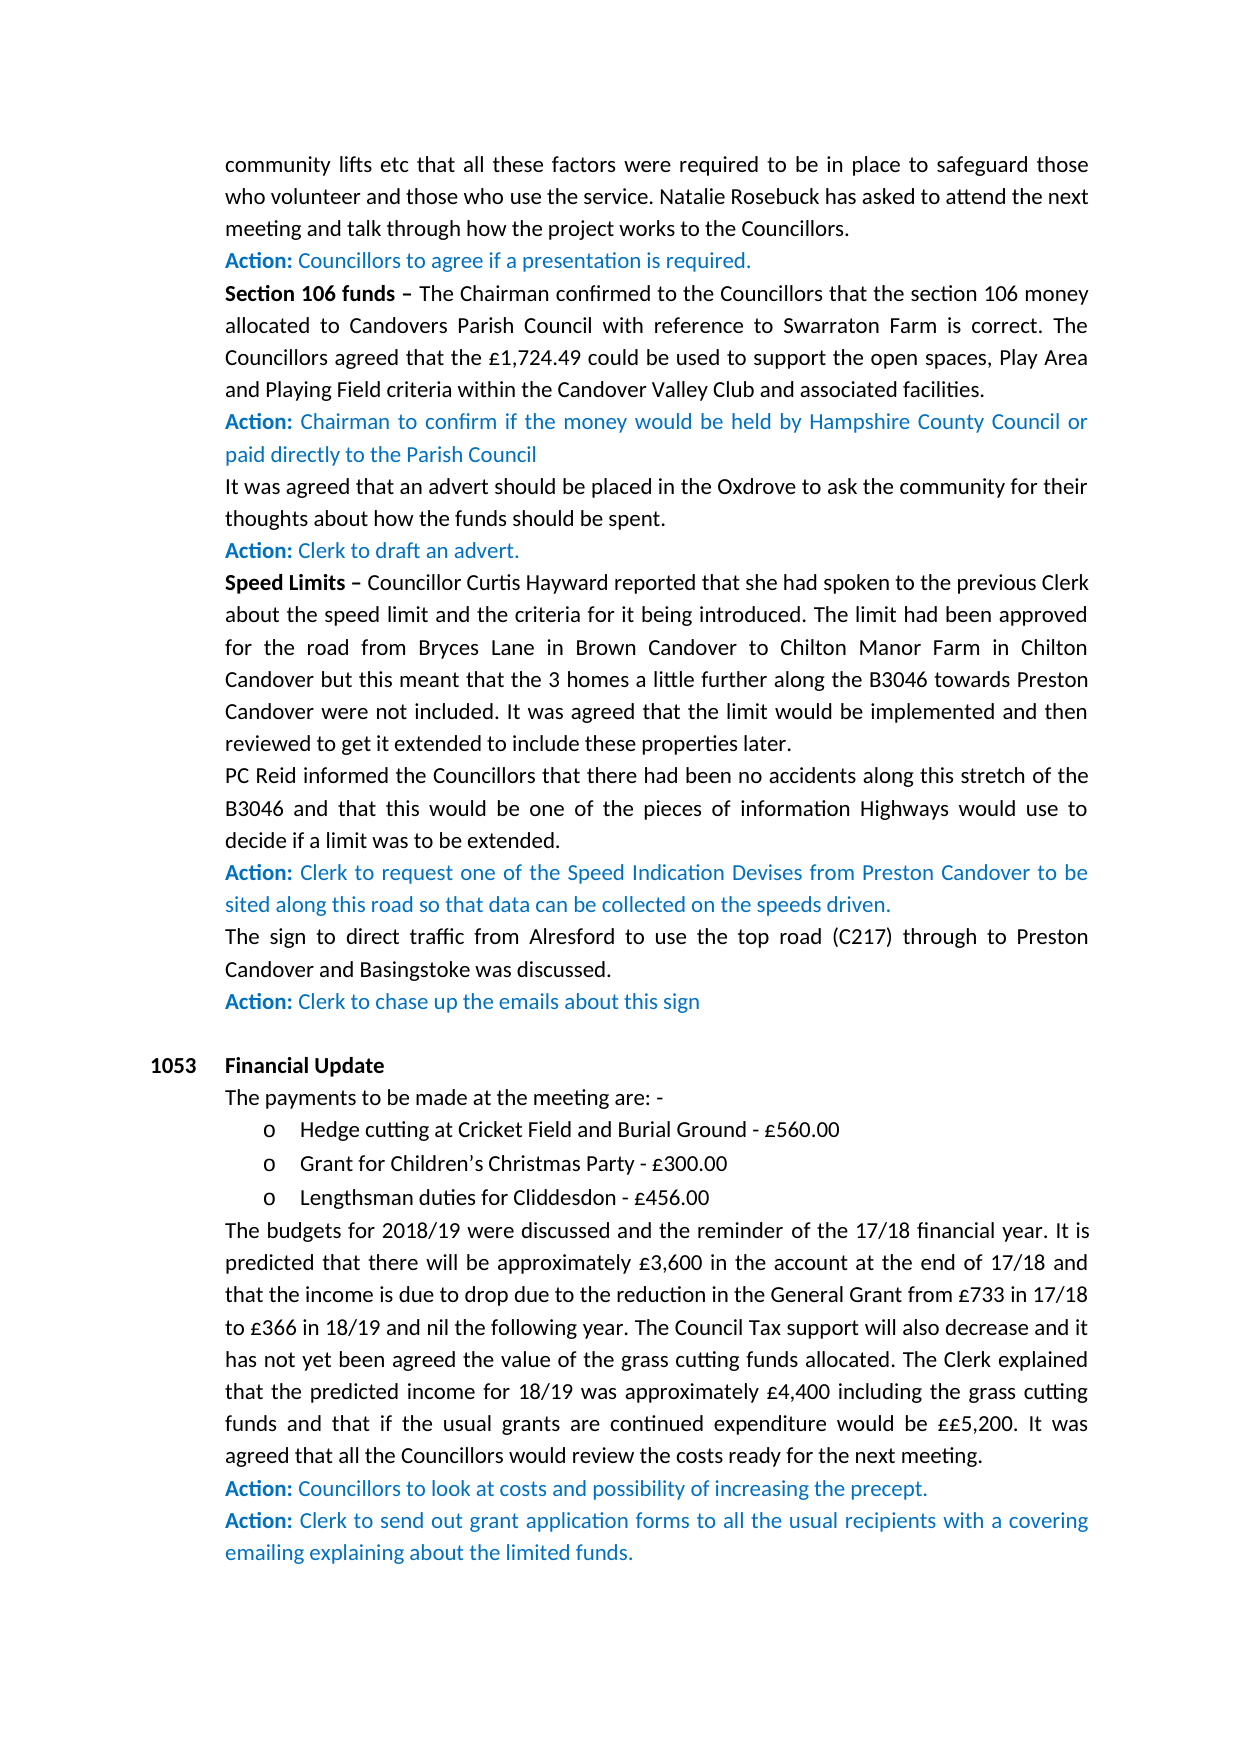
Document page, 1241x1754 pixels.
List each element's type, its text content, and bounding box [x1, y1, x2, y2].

text Action: Chairman to confirm if the money would be held by Hampshire County Council or paid directly to the Parish Council [225, 407, 1090, 468]
text It was agreed that an advert should be placed in the Oxdrove to ask the community for their thoughts about how the funds should be spent. [225, 472, 1090, 532]
text 1053 Financial Update [150, 1051, 1090, 1079]
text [225, 150, 1090, 242]
text Action: Clerk to request one of the Speed Indication Devises from Preston Candover to be sited along this road so that data can be collected on the speeds driven. [225, 858, 1090, 918]
text The sign to direct traffic from Alresford to use the top road (C217) through to Preston Candover and Basingstoke was discussed. [225, 922, 1090, 983]
text The budgets for 2018/19 were discussed and the reminder of the 17/18 financial year. It is predicted that there will be approximately £3,600 in the account at the end of 17/18 and that the income is due to drop due to the reduction in the General Grant from £733 in 17/18 to £366 in 18/19 and nil the following year. The Council Tax support will also decrease and it has not yet been agreed the value of the grass cutting funds allocated. The Clerk explained that the predicted income for 18/19 was approximately £4,400 including the grass cutting funds and that if the usual grants are continued expenditure would be ££5,200. It was agreed that all the Councillors would review the costs ready for the next meeting. [225, 1216, 1090, 1469]
text Action: Councillors to look at costs and possibility of increasing the precept. [225, 1474, 1090, 1502]
text Action: Clerk to chase up the emails about this sign [225, 987, 1090, 1015]
text Section 106 funds – The Chairman confirmed to the Councillors that the section 106 money allocated to Candovers Parish Council with reference to Swarraton Farm is correct. The Councillors agreed that the £1,724.49 could be used to support the open spaces, Play Area and Playing Field criteria within the Candover Valley Club and associated facilities. [225, 279, 1090, 403]
text Action: Clerk to draft an advert. [225, 536, 1090, 564]
list Lengthsman duties for Cliddesdon - £456.00 [262, 1183, 1090, 1212]
list Grant for Children’s Christmas Party - £300.00 [262, 1149, 1090, 1178]
list Hedge cutting at Cricket Field and Burial Ground - £560.00 [262, 1116, 1090, 1145]
text Action: Councillors to agree if a presentation is required. [225, 247, 1090, 274]
text Action: Clerk to send out grant application forms to all the usual recipients with a covering emailing explaining about the limited funds. [225, 1506, 1090, 1566]
text The payments to be made at the meeting are: - [225, 1083, 1090, 1111]
text PC Reid informed the Councillors that there had been no accidents along this stretch of the B3046 and that this would be one of the pieces of information Highways would use to decide if a limit was to be extended. [225, 762, 1090, 854]
text Speed Limits – Councillor Curtis Hayward reported that she had spoken to the previous Clerk about the speed limit and the criteria for it being introduced. The limit had been approved for the road from Bryces Lane in Brown Candover to Chilton Manor Farm in Chilton Candover but this meant that the 3 homes a little further along the B3046 towards Preston Candover were not included. It was agreed that the limit would be implemented and then reviewed to get it extended to include these properties later. [225, 568, 1090, 757]
